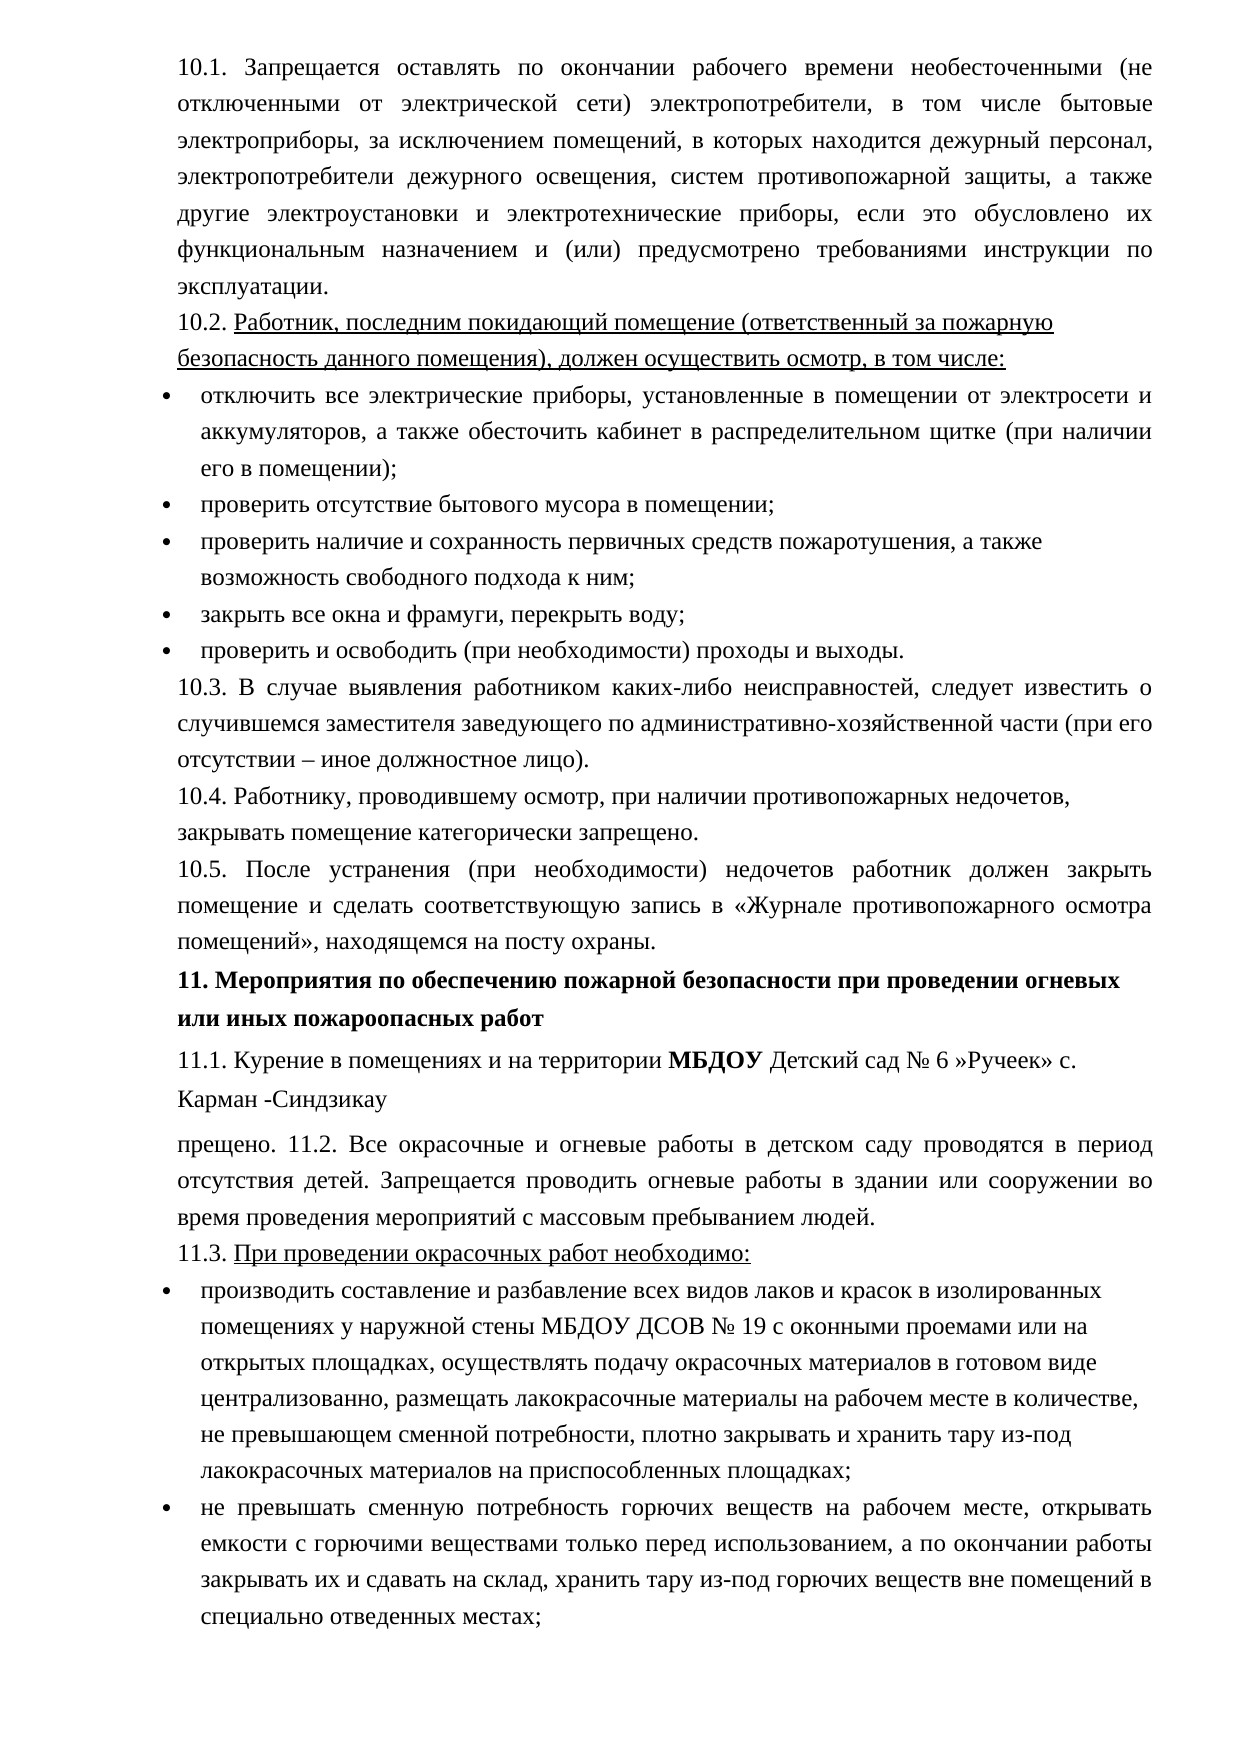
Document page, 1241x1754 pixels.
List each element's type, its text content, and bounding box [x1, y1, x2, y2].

text · закрыть все окна и фрамуги, перекрыть воду; [163, 599, 1154, 627]
text · отключить все электрические приборы, установленные в помещении от электросети и аккумуляторов, а также обесточить кабинет в распределительном щитке (при наличии его в помещении); [163, 380, 1153, 482]
text · проверить и освободить (при необходимости) проходы и выходы. [163, 635, 1154, 664]
text 10.2. Работник, последним покидающий помещение (ответственный за пожарную безопасность данного помещения), должен осуществить осмотр, в том числе: [177, 307, 1157, 372]
text 10.5. После устранения (при необходимости) недочетов работник должен закрыть помещение и сделать соответствующую запись в «Журнале противопожарного осмотра помещений», находящемся на посту охраны. [177, 854, 1153, 955]
text 11.1. Курение в помещениях и на территории МБДОУ Детский сад № 6 »Ручеек» с. Карман -Синдзикау [177, 1045, 1157, 1113]
text 11.3. При проведении окрасочных работ необходимо: [177, 1238, 1154, 1267]
text · проверить наличие и сохранность первичных средств пожаротушения, а также возможность свободного подхода к ним; [163, 526, 1158, 591]
text 10.1. Запрещается оставлять по окончании рабочего времени необесточенными (не отключенными от электрической сети) электропотребители, в том числе бытовые электроприборы, за исключением помещений, в которых находится дежурный персонал, электропотребители дежурного освещения, систем противопожарной защиты, а также другие электроустановки и электротехнические приборы, если это обусловлено их функциональным назначением и (или) предусмотрено требованиями инструкции по эксплуатации. [177, 52, 1154, 299]
text 11. Мероприятия по обеспечению пожарной безопасности при проведении огневых или иных пожароопасных работ [177, 965, 1156, 1032]
text · не превышать сменную потребность горючих веществ на рабочем месте, открывать емкости с горючими веществами только перед использованием, а по окончании работы закрывать их и сдавать на склад, хранить тару из-под горючих веществ вне помещений в специально отведенных местах; [163, 1492, 1153, 1630]
text прещено. 11.2. Все окрасочные и огневые работы в детском саду проводятся в период отсутствия детей. Запрещается проводить огневые работы в здании или сооружении во время проведения мероприятий с массовым пребыванием людей. [177, 1129, 1154, 1230]
text · проверить отсутствие бытового мусора в помещении; [163, 489, 1154, 518]
text 10.4. Работнику, проводившему осмотр, при наличии противопожарных недочетов, закрывать помещение категорически запрещено. [177, 781, 1157, 846]
text · производить составление и разбавление всех видов лаков и красок в изолированных помещениях у наружной стены МБДОУ ДСОВ № 19 с оконными проемами или на открытых площадках, осуществлять подачу окрасочных материалов в готовом виде централизованно, размещать лакокрасочные материалы на рабочем месте в количестве, не превышающем сменной потребности, плотно закрывать и хранить тару из-под лакокрасочных материалов на приспособленных площадках; [163, 1275, 1158, 1484]
text 10.3. В случае выявления работником каких-либо неисправностей, следует известить о случившемся заместителя заведующего по административно-хозяйственной части (при его отсутствии – иное должностное лицо). [177, 672, 1153, 773]
